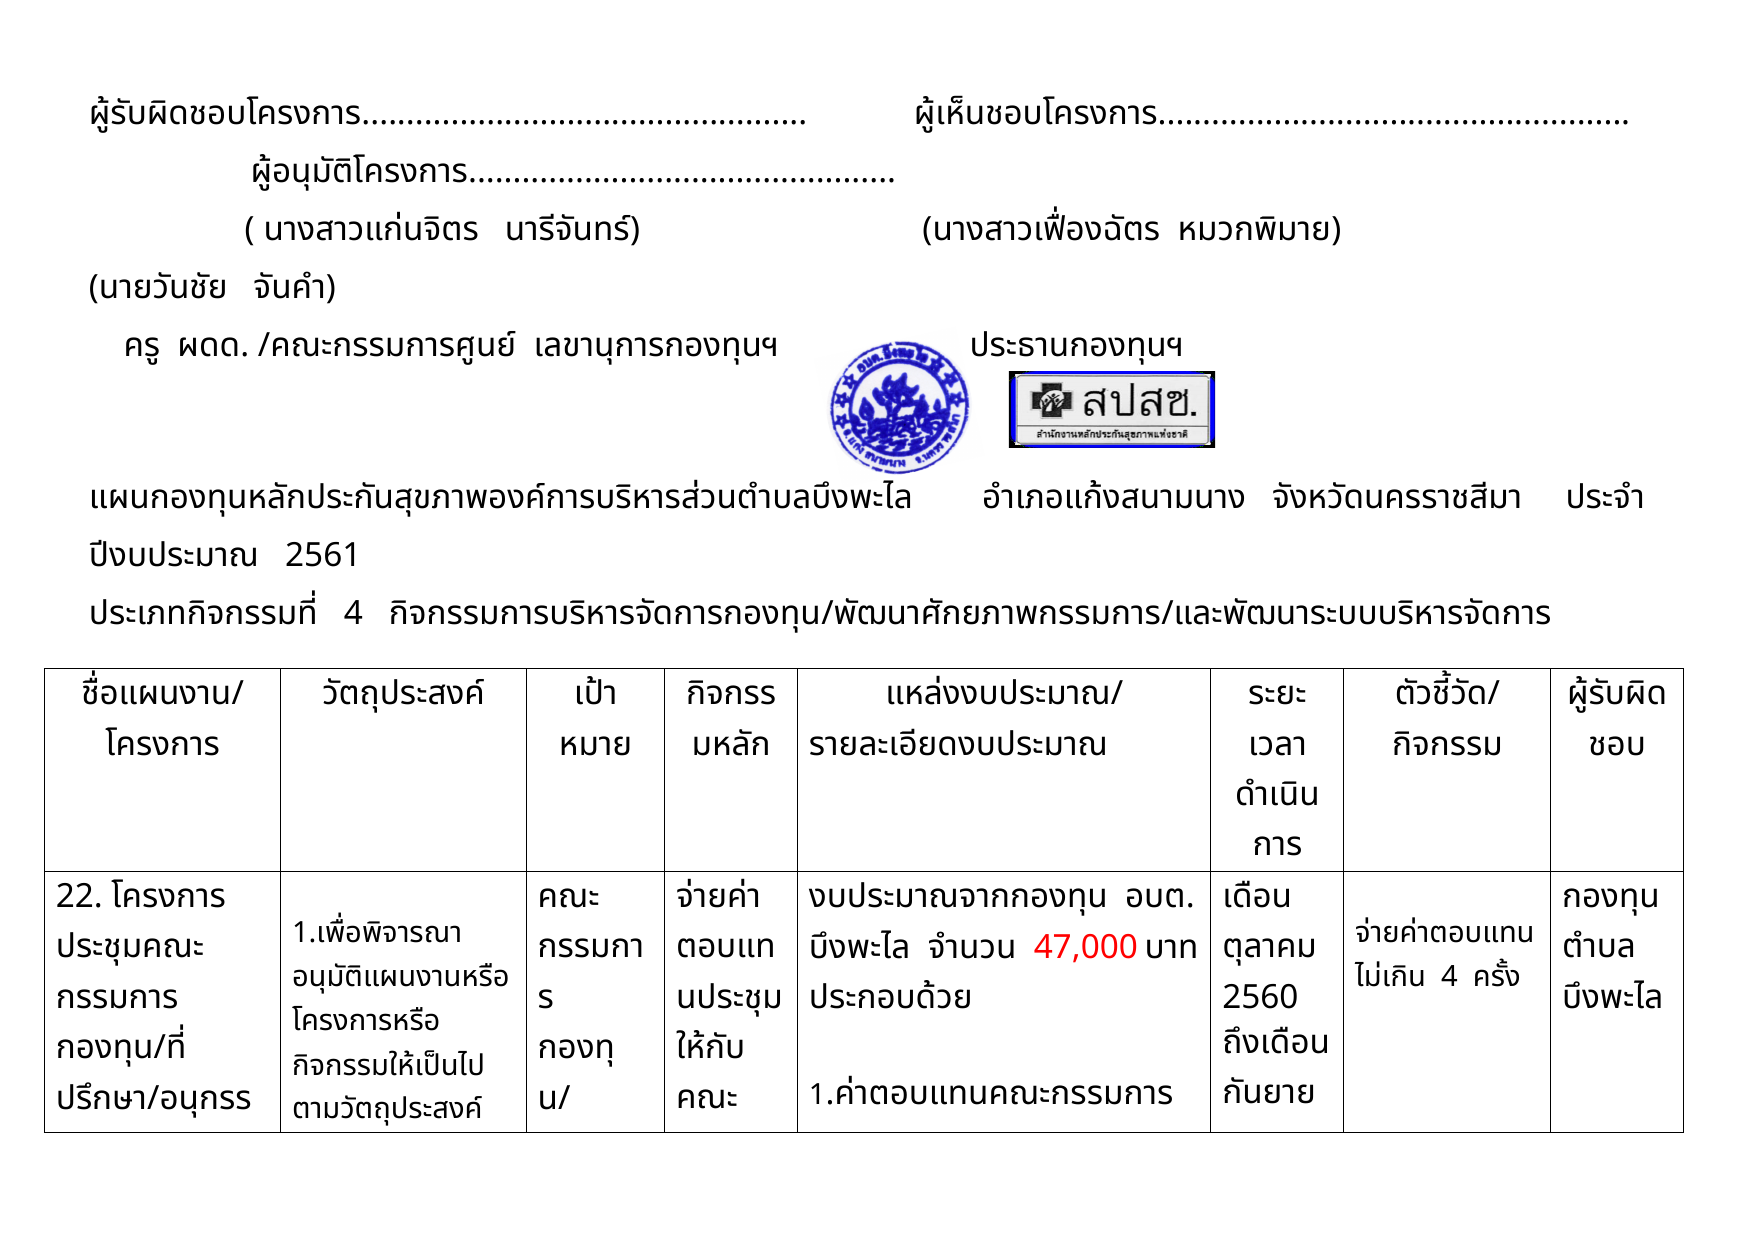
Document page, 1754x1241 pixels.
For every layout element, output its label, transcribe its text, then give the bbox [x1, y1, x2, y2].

text ผู้รับผิดชอบโครงการ.................................................. ผู้เห็นชอบโครงการ..................................................... ผู้อนุมัติโครงการ................................................ [89, 89, 1665, 197]
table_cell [527, 872, 664, 1132]
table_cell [665, 872, 797, 1132]
table_header วัตถุประสงค์ [281, 669, 526, 871]
table_header แหล่งงบประมาณ/ รายละเอียดงบประมาณ [798, 669, 1210, 871]
table_header กิจกรรมหลัก [665, 669, 797, 871]
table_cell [1211, 872, 1343, 1132]
text ประเภทกิจกรรมที่ 4 กิจกรรมการบริหารจัดการกองทุน/พัฒนาศักยภาพกรรมการ/และพัฒนาระบบบริหารจัดการ [89, 589, 1665, 640]
table_header ตัวชี้วัด/กิจกรรม [1344, 669, 1550, 871]
text ( นางสาวแก่นจิตร นารีจันทร์) (นางสาวเฟื่องฉัตร หมวกพิมาย) (นายวันชัย จันคำ) [89, 205, 1665, 314]
table_header เป้าหมาย [527, 669, 664, 871]
picture [814, 327, 984, 487]
text ครู ผดด. /คณะกรรมการศูนย์ เลขานุการกองทุนฯ ประธานกองทุนฯ [89, 321, 1665, 372]
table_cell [1344, 872, 1550, 1132]
text แผนกองทุนหลักประกันสุขภาพองค์การบริหารส่วนตำบลบึงพะไล อำเภอแก้งสนามนาง จังหวัดนครราชสีมา ประจำปีงบประมาณ 2561 [89, 473, 1665, 582]
table_header ผู้รับผิดชอบ [1551, 669, 1683, 871]
table_header ระยะเวลาดำเนินการ [1211, 669, 1343, 871]
table_header ชื่อแผนงาน/โครงการ [45, 669, 280, 871]
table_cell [281, 872, 526, 1132]
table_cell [798, 872, 1210, 1132]
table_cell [45, 872, 280, 1132]
table_cell กองทุนตำบล บึงพะไล [1551, 872, 1683, 1132]
